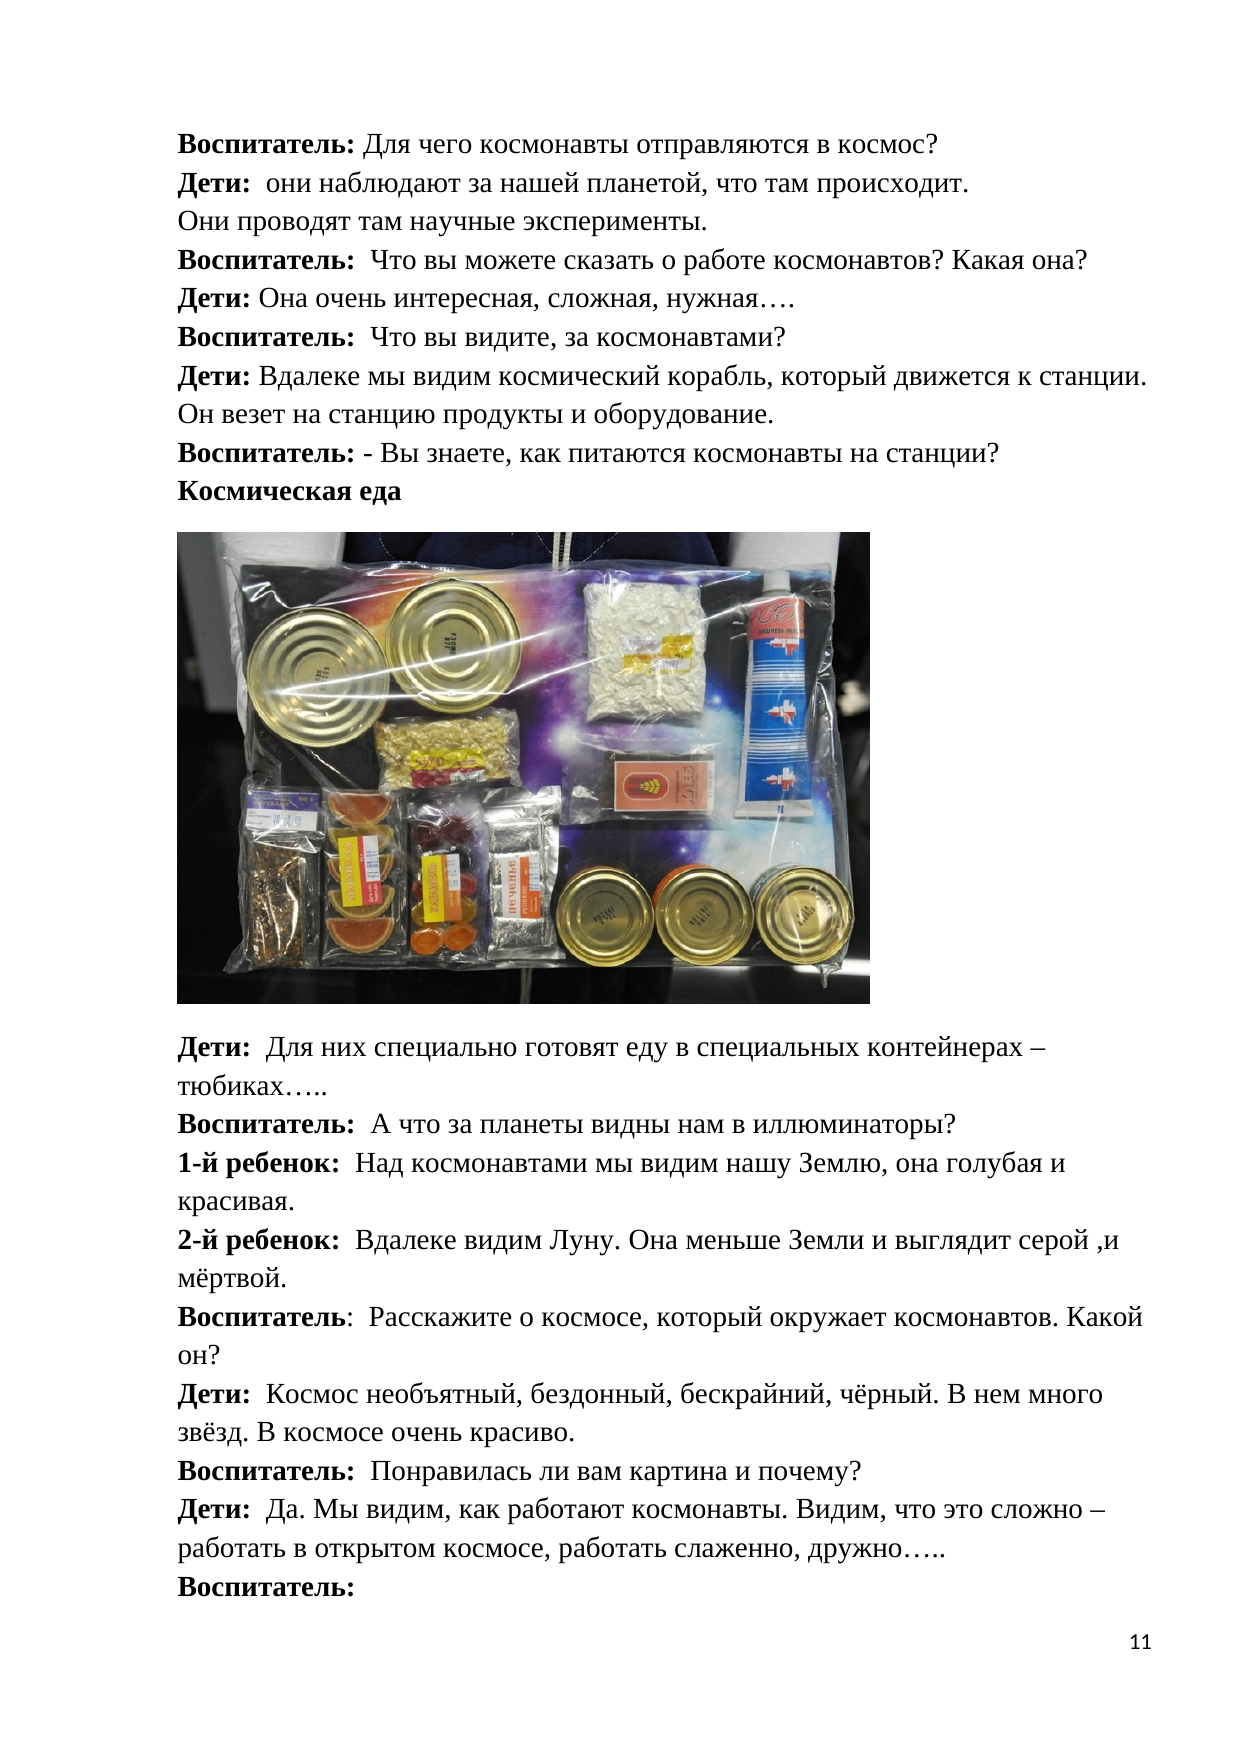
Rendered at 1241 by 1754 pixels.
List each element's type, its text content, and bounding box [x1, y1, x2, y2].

text Дети: Космос необъятный, бездонный, бескрайний, чёрный. В нем много звёзд. В космосе очень красиво. [177, 1376, 1152, 1448]
text Дети: они наблюдают за нашей планетой, что там происходит. [177, 165, 1152, 198]
text 1-й ребенок: Над космонавтами мы видим нашу Землю, она голубая и красивая. [177, 1145, 1152, 1217]
text Воспитатель: Расскажите о космосе, который окружает космонавтов. Какой он? [177, 1299, 1152, 1371]
text Воспитатель: Что вы видите, за космонавтами? [177, 319, 1152, 353]
text Он везет на станцию продукты и оборудование. [177, 396, 1152, 430]
text 2-й ребенок: Вдалеке видим Луну. Она меньше Земли и выглядит серой ,и мёртвой. [177, 1222, 1152, 1294]
text Воспитатель: [177, 1569, 1152, 1602]
text Воспитатель: Что вы можете сказать о работе космонавтов? Какая она? [177, 242, 1152, 276]
text Дети: Она очень интересная, сложная, нужная…. [177, 281, 1152, 314]
picture [177, 532, 870, 1004]
text Дети: Да. Мы видим, как работают космонавты. Видим, что это сложно – работать в открытом космосе, работать слаженно, дружно….. [177, 1492, 1152, 1564]
text Дети: Для них специально готовят еду в специальных контейнерах – тюбиках….. [177, 1029, 1152, 1101]
text Космическая еда [177, 473, 1152, 507]
text Дети: Вдалеке мы видим космический корабль, который движется к станции. [177, 358, 1152, 391]
text Воспитатель: А что за планеты видны нам в иллюминаторы? [177, 1106, 1152, 1140]
text Воспитатель: Для чего космонавты отправляются в космос? [177, 126, 1152, 160]
text Воспитатель: Понравилась ли вам картина и почему? [177, 1453, 1152, 1487]
text Воспитатель: - Вы знаете, как питаются космонавты на станции? [177, 435, 1152, 468]
text Они проводят там научные эксперименты. [177, 203, 1152, 237]
